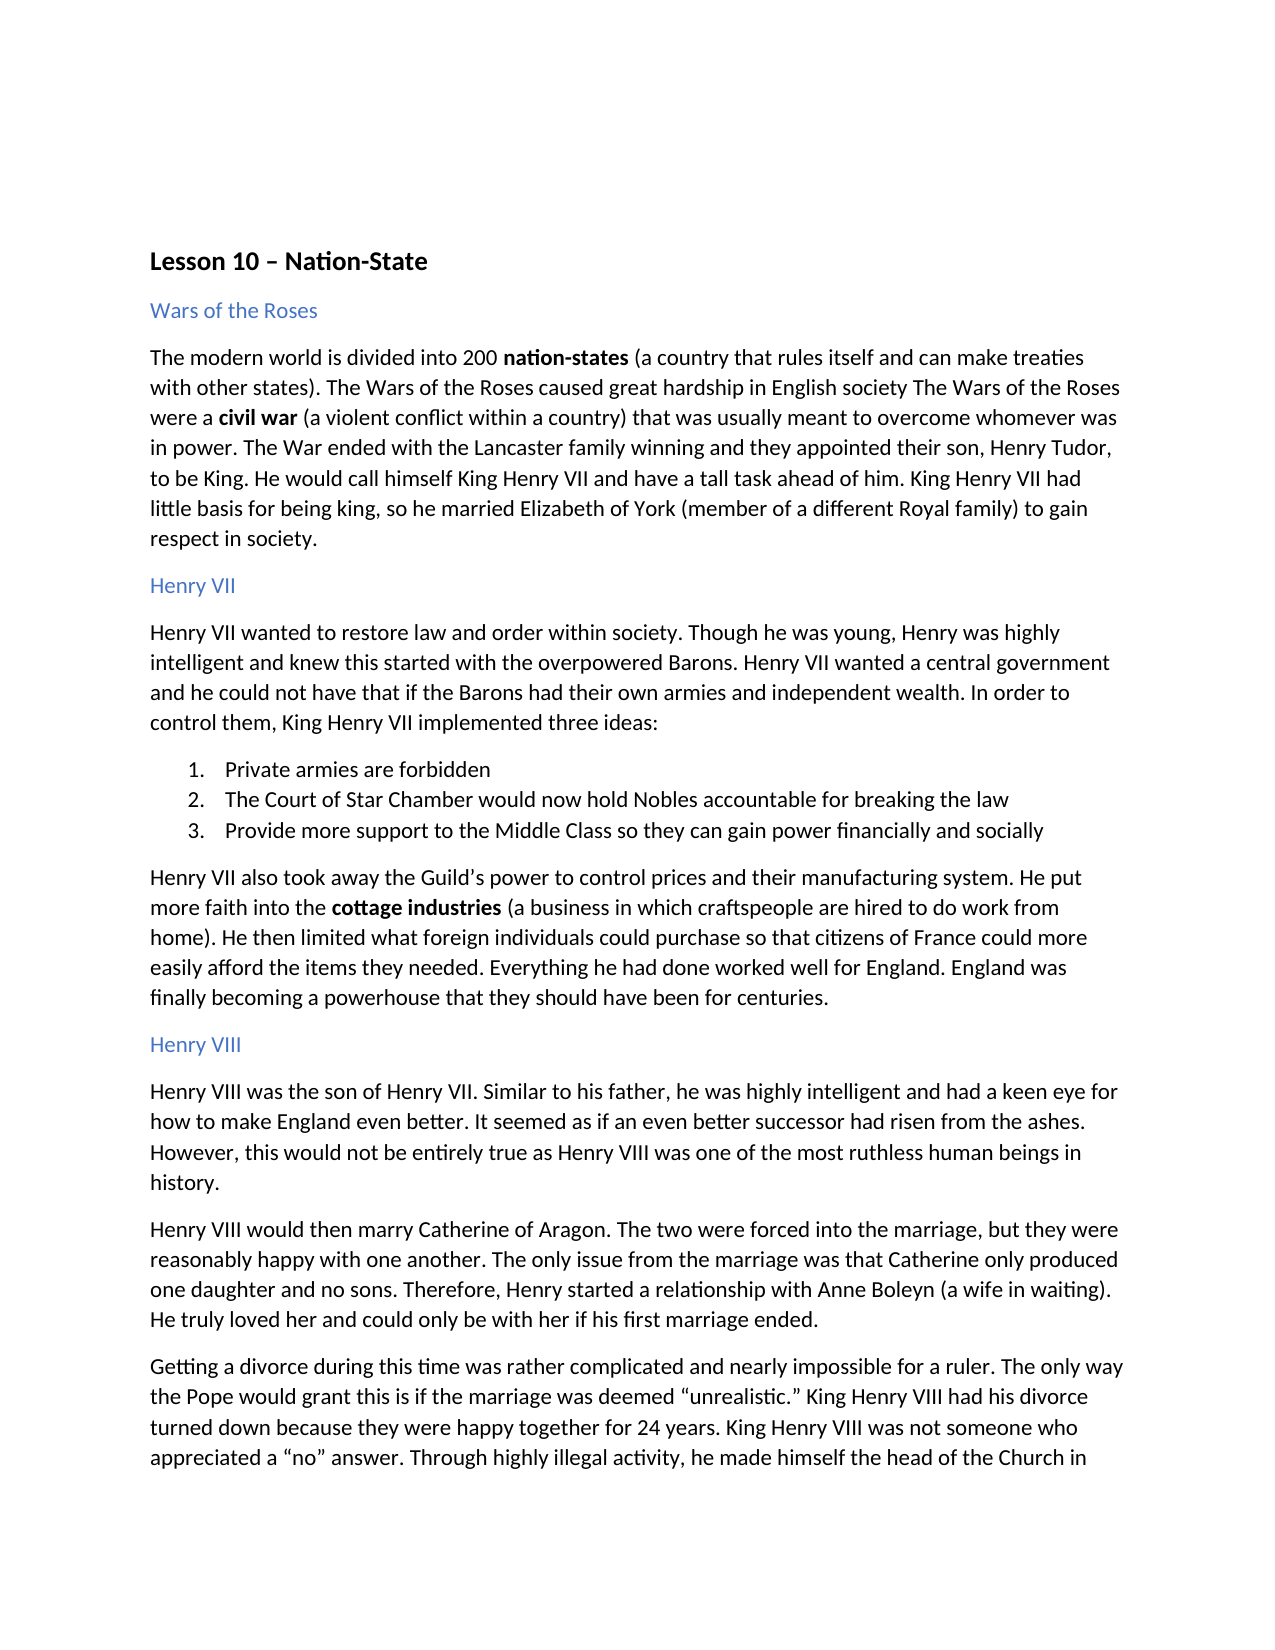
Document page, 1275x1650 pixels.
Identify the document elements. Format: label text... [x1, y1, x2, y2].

text Lesson 10 – Nation-State [150, 244, 1125, 277]
text Henry VIII would then marry Catherine of Aragon. The two were forced into the marriage, but they were reasonably happy with one another. The only issue from the marriage was that Catherine only produced one daughter and no sons. Therefore, Henry started a relationship with Anne Boleyn (a wife in waiting). He truly loved her and could only be with her if his first marriage ended. [150, 1215, 1125, 1333]
text The modern world is divided into 200 nation-states (a country that rules itself and can make treaties with other states). The Wars of the Roses caused great hardship in English society The Wars of the Roses were a civil war (a violent conflict within a country) that was usually meant to overcome whomever was in power. The War ended with the Lancaster family winning and they appointed their son, Henry Tudor, to be King. He would call himself King Henry VII and have a tall task ahead of him. King Henry VII had little basis for being king, so he married Elizabeth of York (member of a different Royal family) to gain respect in society. [150, 343, 1125, 552]
text Henry VII wanted to restore law and order within society. Though he was young, Henry was highly intelligent and knew this started with the overpowered Barons. Henry VII wanted a central government and he could not have that if the Barons had their own armies and independent wealth. In order to control them, King Henry VII implemented three ideas: [150, 618, 1125, 737]
list The Court of Star Chamber would now hold Nobles accountable for breaking the law [187, 786, 1125, 814]
text Henry VII also took away the Guild’s power to control prices and their manufacturing system. He put more faith into the cottage industries (a business in which craftspeople are hired to do work from home). He then limited what foreign individuals could purchase so that citizens of France could more easily afford the items they needed. Everything he had done worked well for England. England was finally becoming a powerhouse that they should have been for centuries. [150, 863, 1125, 1012]
list Private armies are forbidden [187, 755, 1125, 783]
text Henry VII [150, 571, 1125, 599]
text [150, 1352, 1125, 1471]
list Provide more support to the Middle Class so they can gain power financially and socially [187, 816, 1125, 844]
text Henry VIII was the son of Henry VII. Similar to his father, he was highly intelligent and had a keen eye for how to make England even better. It seemed as if an even better successor had risen from the ashes. However, this would not be entirely true as Henry VIII was one of the most ruthless human beings in history. [150, 1077, 1125, 1196]
text Henry VIII [150, 1030, 1125, 1058]
text Wars of the Roses [150, 296, 1125, 324]
